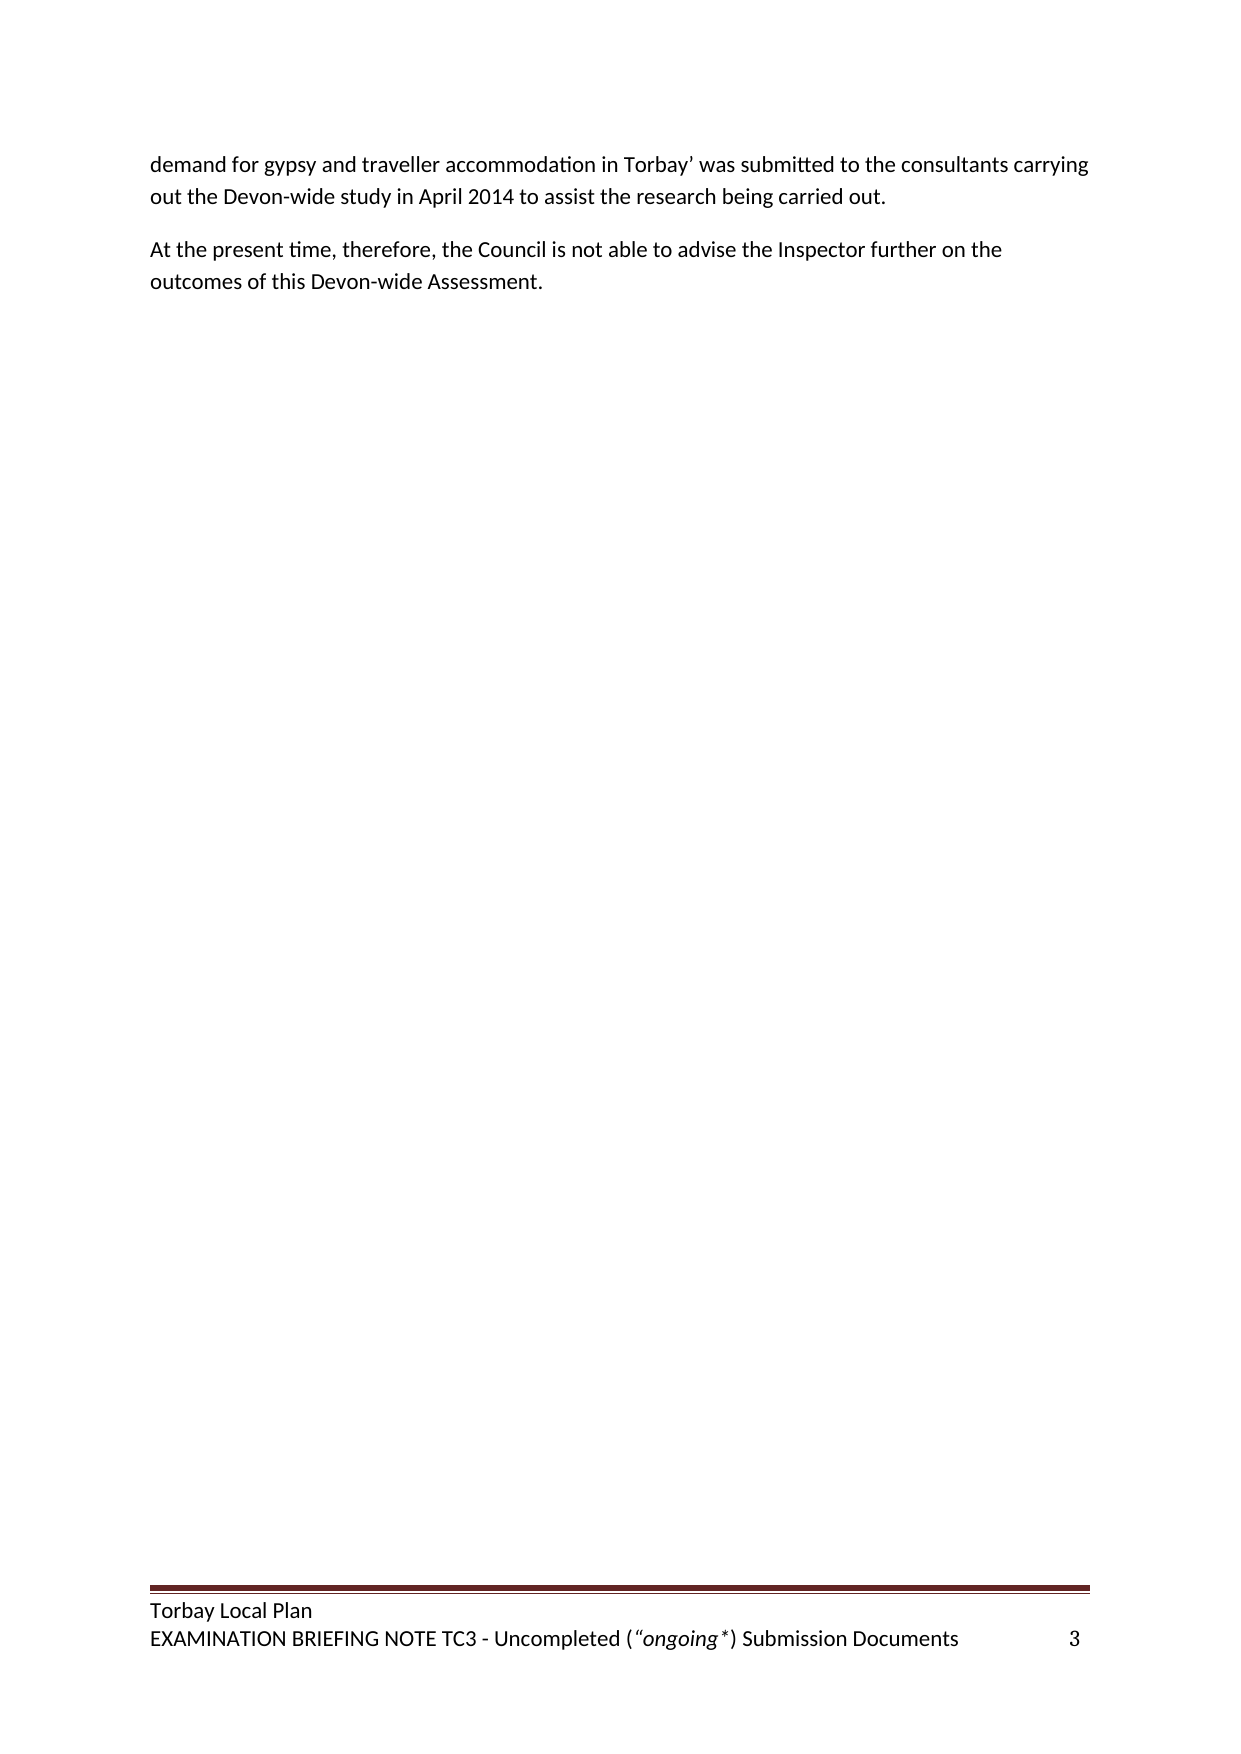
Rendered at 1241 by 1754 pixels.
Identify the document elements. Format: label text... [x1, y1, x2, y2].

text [150, 150, 1090, 210]
text At the present time, therefore, the Council is not able to advise the Inspector further on the outcomes of this Devon-wide Assessment. [150, 235, 1090, 295]
